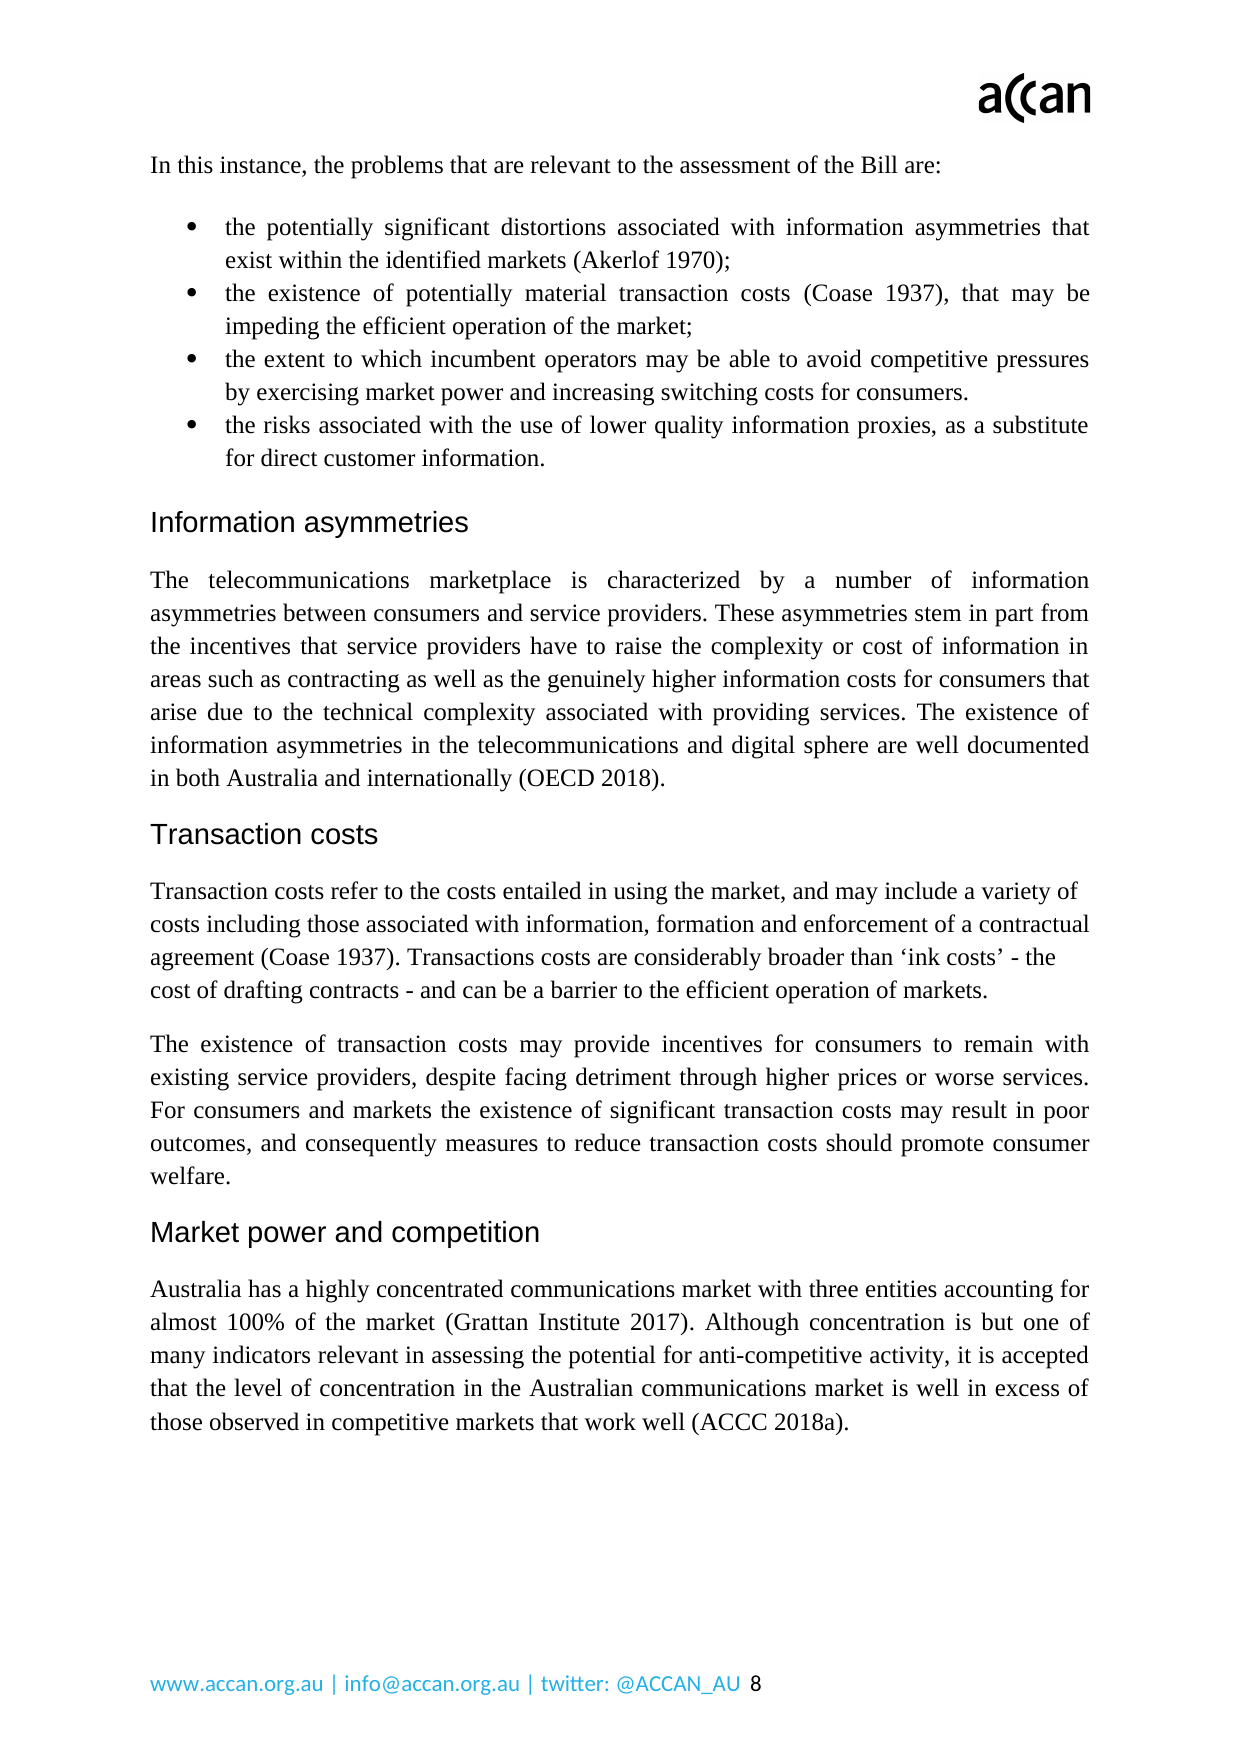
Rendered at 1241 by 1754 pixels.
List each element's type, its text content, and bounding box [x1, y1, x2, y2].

text In this instance, the problems that are relevant to the assessment of the Bill are: [150, 150, 1090, 179]
text Transaction costs [150, 817, 1090, 850]
text The existence of transaction costs may provide incentives for consumers to remain with existing service providers, despite facing detriment through higher prices or worse services. For consumers and markets the existence of significant transaction costs may result in poor outcomes, and consequently measures to reduce transaction costs should promote consumer welfare. [150, 1029, 1090, 1190]
list the existence of potentially material transaction costs (Coase 1937), that may be impeding the efficient operation of the market; [187, 278, 1090, 340]
text Australia has a highly concentrated communications market with three entities accounting for almost 100% of the market (Grattan Institute 2017). Although concentration is but one of many indicators relevant in assessing the potential for anti-competitive activity, it is accepted that the level of concentration in the Australian communications market is well in excess of those observed in competitive markets that work well (ACCC 2018a). [150, 1274, 1090, 1435]
list the extent to which incumbent operators may be able to avoid competitive pressures by exercising market power and increasing switching costs for consumers. [187, 344, 1090, 406]
text The telecommunications marketplace is characterized by a number of information asymmetries between consumers and service providers. These asymmetries stem in part from the incentives that service providers have to raise the complexity or cost of information in areas such as contracting as well as the genuinely higher information costs for consumers that arise due to the technical complexity associated with providing services. The existence of information asymmetries in the telecommunications and digital sphere are well documented in both Australia and internationally (OECD 2018). [150, 565, 1090, 792]
text Information asymmetries [150, 506, 1090, 539]
text Transaction costs refer to the costs entailed in using the market, and may include a variety of costs including those associated with information, formation and enforcement of a contractual agreement (Coase 1937). Transactions costs are considerably broader than ‘ink costs’ - the cost of drafting contracts - and can be a barrier to the efficient operation of markets. [150, 876, 1090, 1004]
text Market power and competition [150, 1215, 1090, 1249]
picture [978, 73, 1091, 123]
list the potentially significant distortions associated with information asymmetries that exist within the identified markets (Akerlof 1970); [187, 212, 1090, 274]
list the risks associated with the use of lower quality information proxies, as a substitute for direct customer information. [187, 410, 1090, 472]
